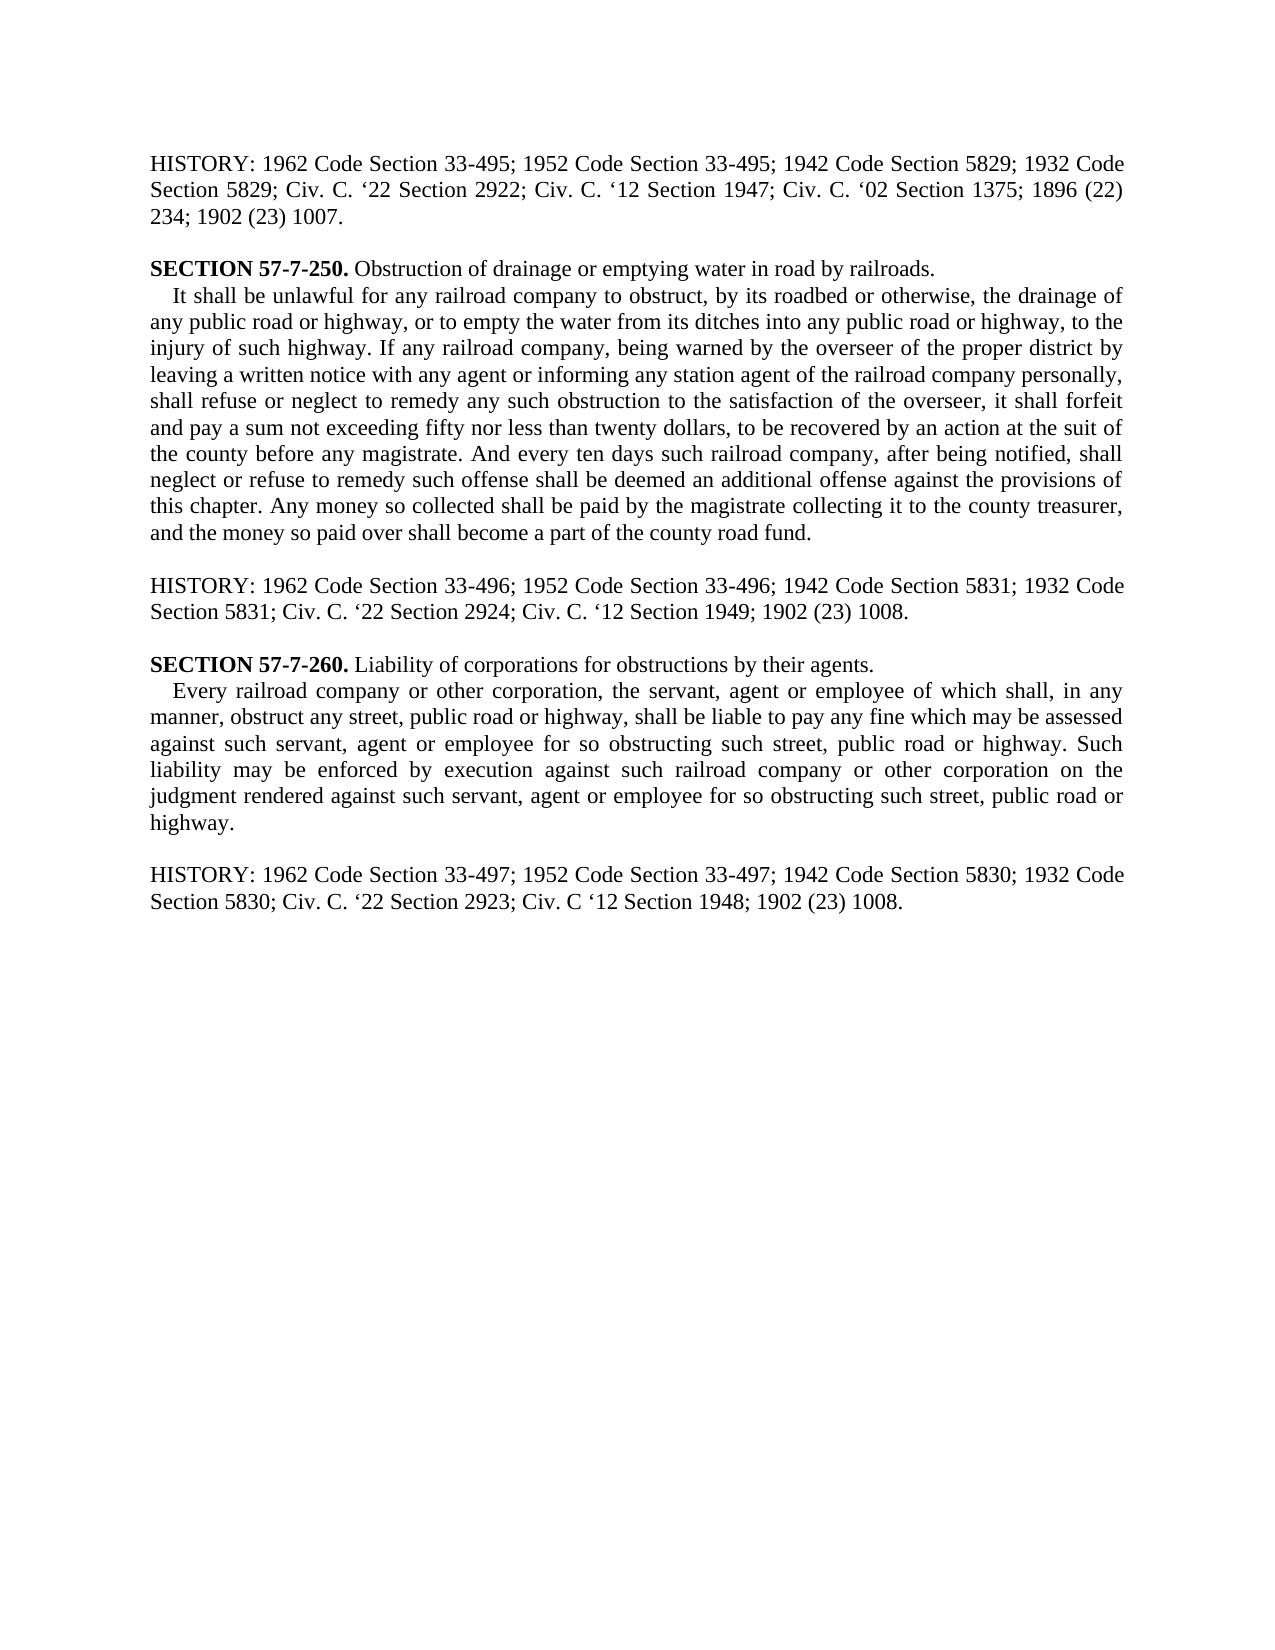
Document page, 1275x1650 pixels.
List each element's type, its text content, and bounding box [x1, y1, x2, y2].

text SECTION 57-7-250. Obstruction of drainage or emptying water in road by railroads. [150, 255, 1125, 282]
text SECTION 57-7-260. Liability of corporations for obstructions by their agents. [150, 651, 1125, 677]
text HISTORY: 1962 Code Section 33-495; 1952 Code Section 33-495; 1942 Code Section 5829; 1932 Code Section 5829; Civ. C. ‘22 Section 2922; Civ. C. ‘12 Section 1947; Civ. C. ‘02 Section 1375; 1896 (22) 234; 1902 (23) 1007. [150, 150, 1125, 229]
text It shall be unlawful for any railroad company to obstruct, by its roadbed or otherwise, the drainage of any public road or highway, or to empty the water from its ditches into any public road or highway, to the injury of such highway. If any railroad company, being warned by the overseer of the proper district by leaving a written notice with any agent or informing any station agent of the railroad company personally, shall refuse or neglect to remedy any such obstruction to the satisfaction of the overseer, it shall forfeit and pay a sum not exceeding fifty nor less than twenty dollars, to be recovered by an action at the suit of the county before any magistrate. And every ten days such railroad company, after being notified, shall neglect or refuse to remedy such offense shall be deemed an additional offense against the provisions of this chapter. Any money so collected shall be paid by the magistrate collecting it to the county treasurer, and the money so paid over shall become a part of the county road fund. [150, 282, 1125, 545]
text HISTORY: 1962 Code Section 33-496; 1952 Code Section 33-496; 1942 Code Section 5831; 1932 Code Section 5831; Civ. C. ‘22 Section 2924; Civ. C. ‘12 Section 1949; 1902 (23) 1008. [150, 572, 1125, 624]
text HISTORY: 1962 Code Section 33-497; 1952 Code Section 33-497; 1942 Code Section 5830; 1932 Code Section 5830; Civ. C. ‘22 Section 2923; Civ. C ‘12 Section 1948; 1902 (23) 1008. [150, 862, 1125, 914]
text Every railroad company or other corporation, the servant, agent or employee of which shall, in any manner, obstruct any street, public road or highway, shall be liable to pay any fine which may be assessed against such servant, agent or employee for so obstructing such street, public road or highway. Such liability may be enforced by execution against such railroad company or other corporation on the judgment rendered against such servant, agent or employee for so obstructing such street, public road or highway. [150, 677, 1125, 835]
